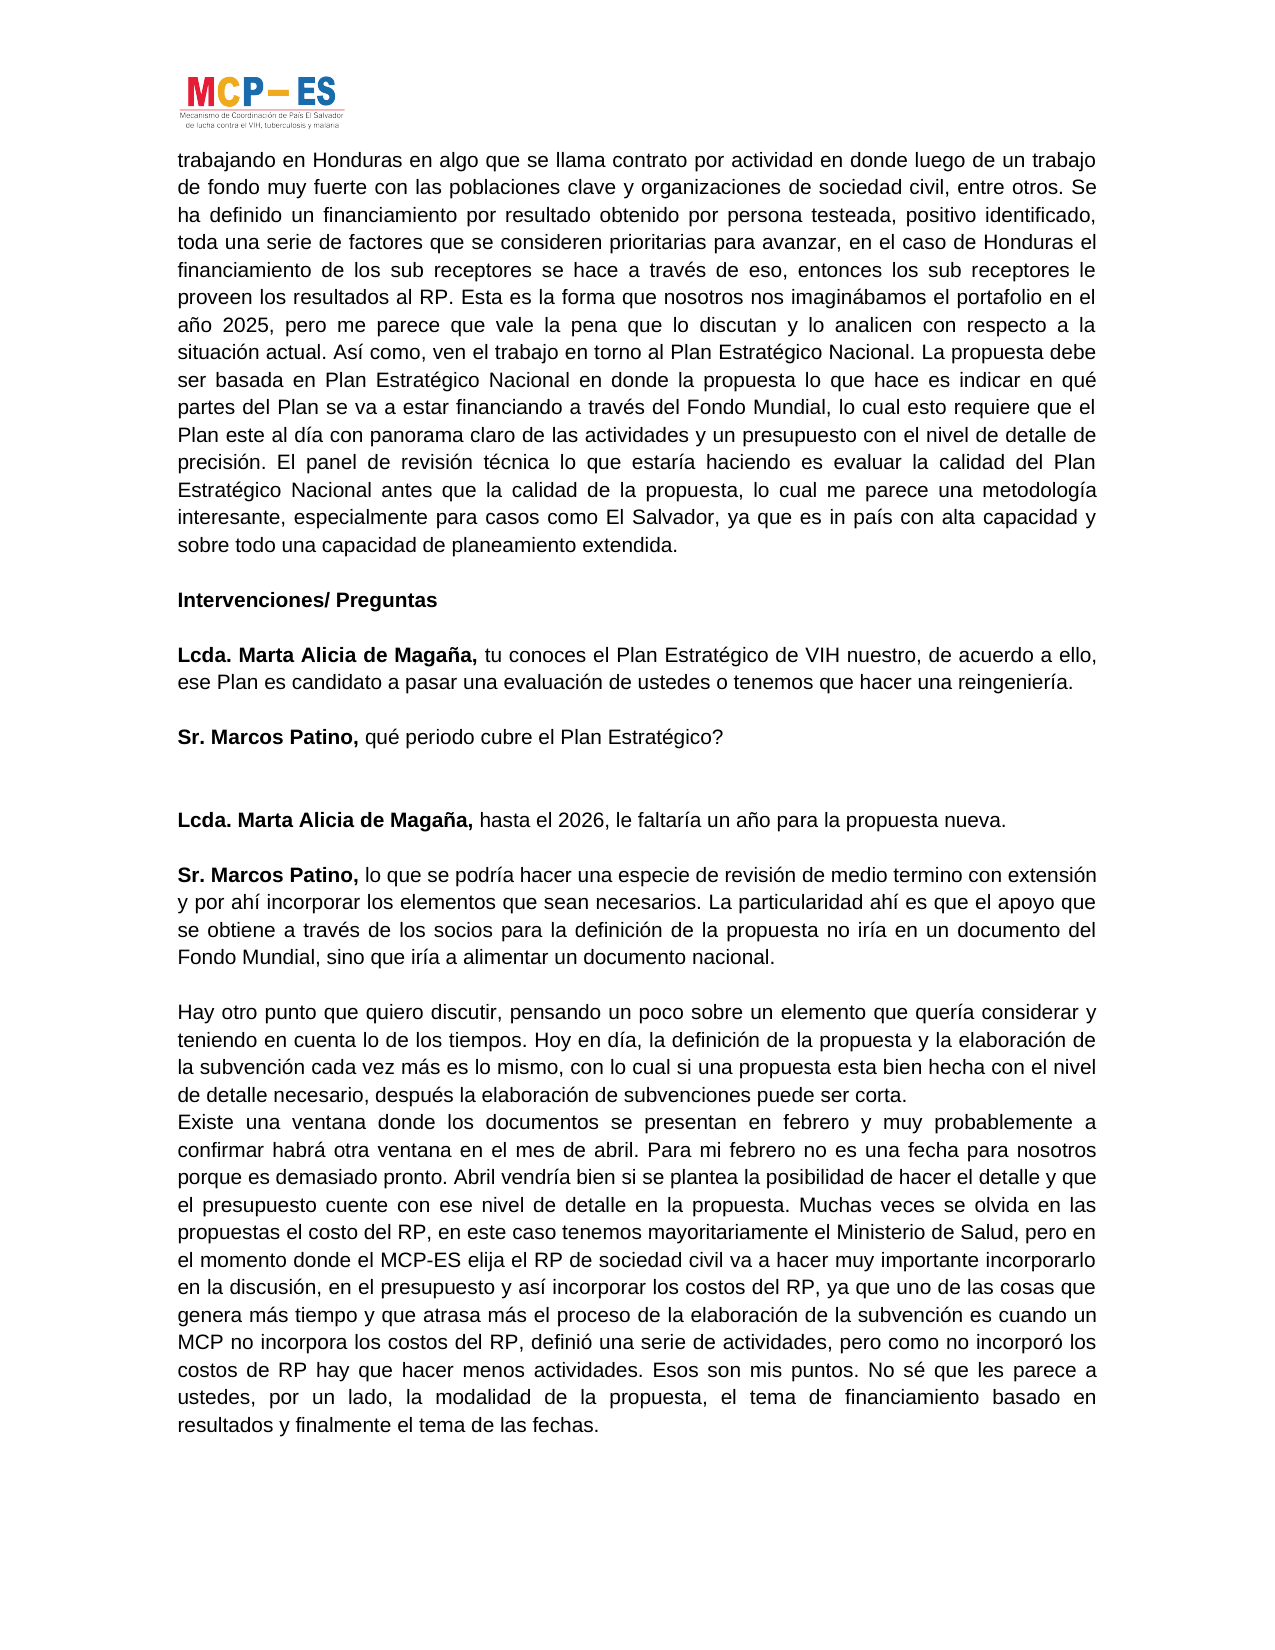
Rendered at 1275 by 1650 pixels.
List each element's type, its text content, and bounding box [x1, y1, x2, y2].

text Intervenciones/ Preguntas [177, 588, 1098, 612]
text Lcda. Marta Alicia de Magaña, hasta el 2026, le faltaría un año para la propuesta nueva. [177, 808, 1098, 832]
text Sr. Marcos Patino, qué periodo cubre el Plan Estratégico? [177, 725, 1098, 749]
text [177, 148, 1098, 557]
text Lcda. Marta Alicia de Magaña, tu conoces el Plan Estratégico de VIH nuestro, de acuerdo a ello, ese Plan es candidato a pasar una evaluación de ustedes o tenemos que hacer una reingeniería. [177, 643, 1098, 694]
picture [177, 73, 347, 132]
text Hay otro punto que quiero discutir, pensando un poco sobre un elemento que quería considerar y teniendo en cuenta lo de los tiempos. Hoy en día, la definición de la propuesta y la elaboración de la subvención cada vez más es lo mismo, con lo cual si una propuesta esta bien hecha con el nivel de detalle necesario, después la elaboración de subvenciones puede ser corta. [177, 1000, 1098, 1107]
text Sr. Marcos Patino, lo que se podría hacer una especie de revisión de medio termino con extensión y por ahí incorporar los elementos que sean necesarios. La particularidad ahí es que el apoyo que se obtiene a través de los socios para la definición de la propuesta no iría en un documento del Fondo Mundial, sino que iría a alimentar un documento nacional. [177, 863, 1098, 969]
text Existe una ventana donde los documentos se presentan en febrero y muy probablemente a confirmar habrá otra ventana en el mes de abril. Para mi febrero no es una fecha para nosotros porque es demasiado pronto. Abril vendría bien si se plantea la posibilidad de hacer el detalle y que el presupuesto cuente con ese nivel de detalle en la propuesta. Muchas veces se olvida en las propuestas el costo del RP, en este caso tenemos mayoritariamente el Ministerio de Salud, pero en el momento donde el MCP-ES elija el RP de sociedad civil va a hacer muy importante incorporarlo en la discusión, en el presupuesto y así incorporar los costos del RP, ya que uno de las cosas que genera más tiempo y que atrasa más el proceso de la elaboración de la subvención es cuando un MCP no incorpora los costos del RP, definió una serie de actividades, pero como no incorporó los costos de RP hay que hacer menos actividades. Esos son mis puntos. No sé que les parece a ustedes, por un lado, la modalidad de la propuesta, el tema de financiamiento basado en resultados y finalmente el tema de las fechas. [177, 1110, 1098, 1437]
